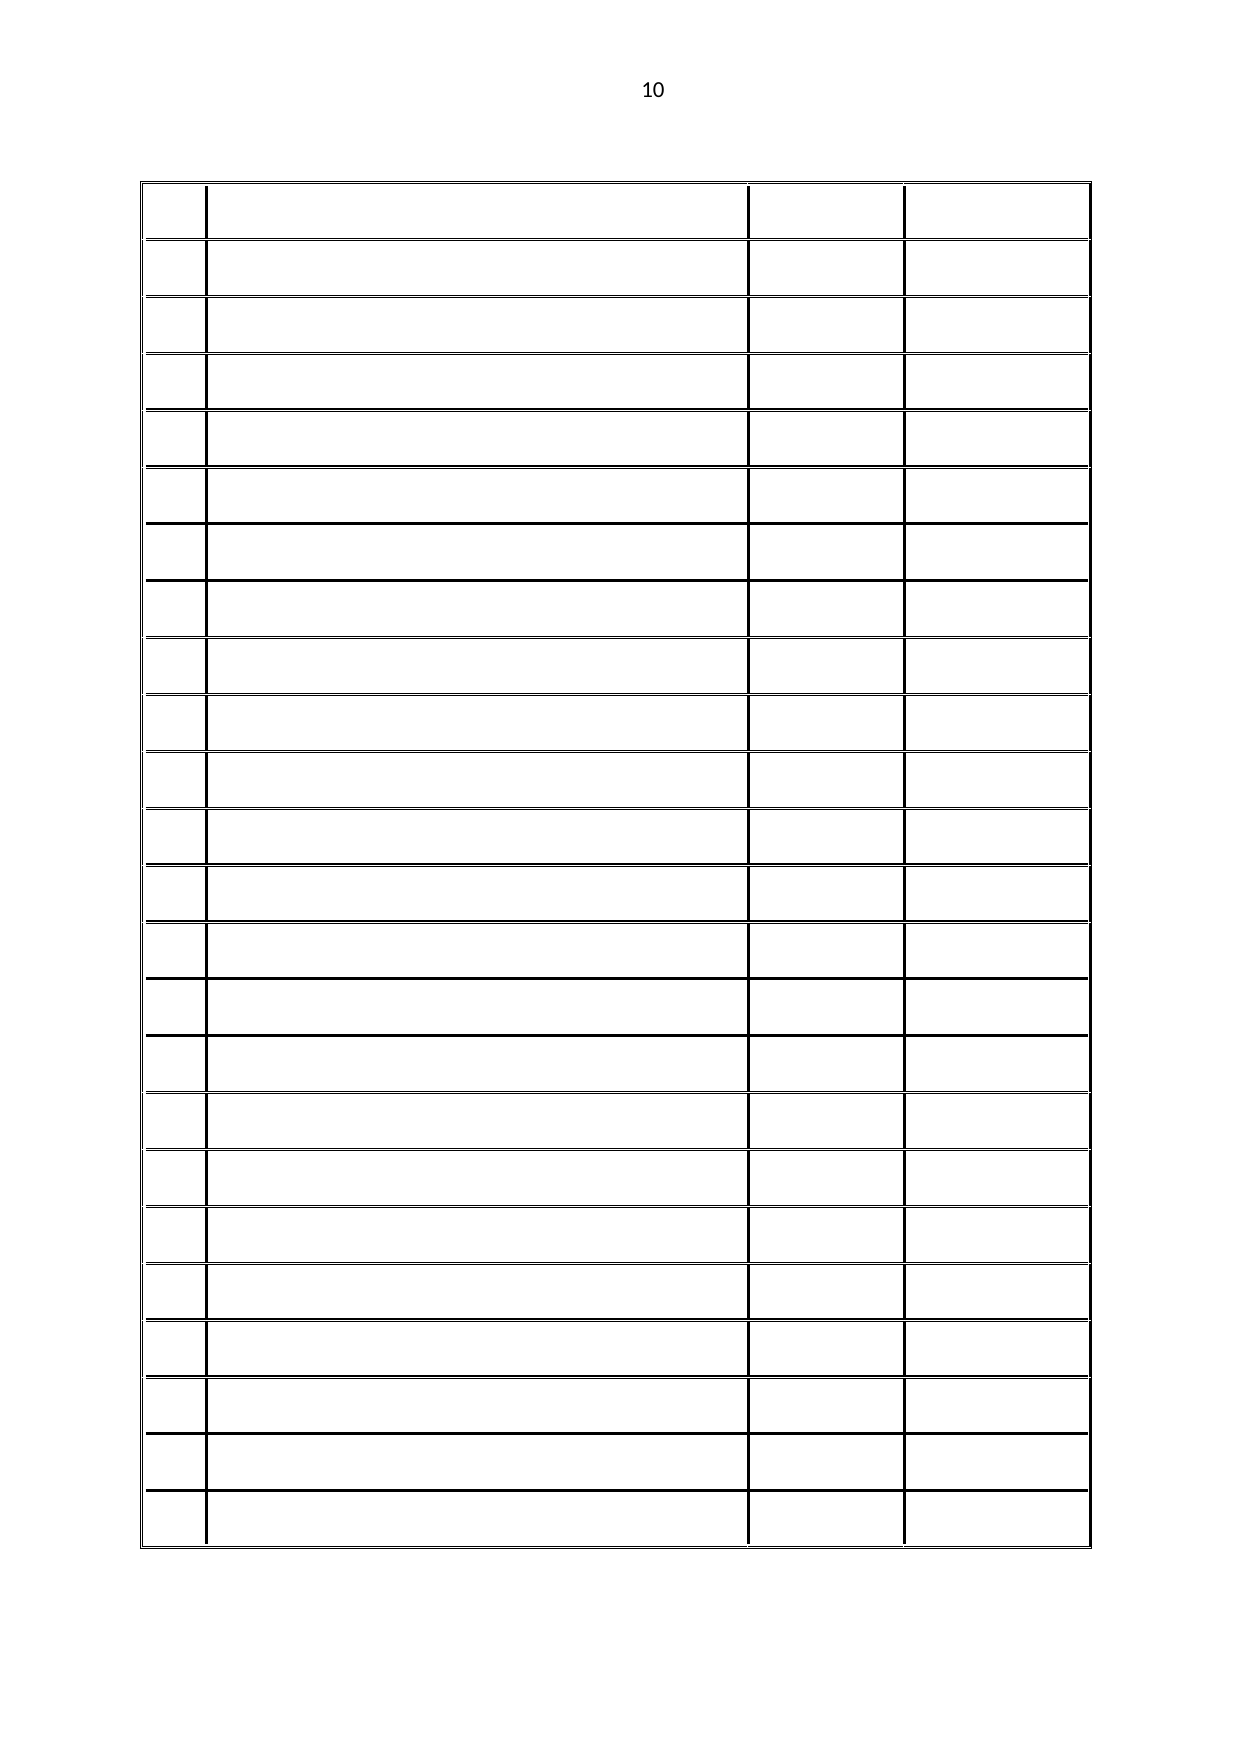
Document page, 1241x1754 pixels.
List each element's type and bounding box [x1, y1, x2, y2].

table_cell [141, 693, 206, 749]
table_cell [208, 924, 747, 977]
table_cell [906, 579, 1089, 636]
table_cell [906, 1034, 1089, 1091]
table_cell [906, 1261, 1090, 1318]
table_cell [208, 582, 747, 636]
table_cell [750, 639, 903, 693]
table_cell [208, 1208, 747, 1261]
table_cell [208, 867, 747, 920]
table_cell [208, 241, 747, 294]
table_cell [904, 636, 1091, 693]
table_cell [750, 1037, 903, 1091]
table_cell [750, 1379, 903, 1432]
table_cell [208, 1379, 747, 1432]
table_cell [208, 525, 747, 579]
table_cell [208, 1094, 747, 1148]
table_cell [750, 469, 903, 522]
table_cell [906, 1432, 1089, 1489]
table_cell [143, 1489, 206, 1546]
table_cell [208, 1435, 747, 1489]
table_cell [906, 351, 1090, 408]
table_cell [141, 1148, 206, 1204]
table_cell [208, 753, 747, 806]
table_cell [906, 1375, 1090, 1432]
table_cell [141, 636, 206, 693]
table_cell [750, 810, 903, 863]
table_cell [906, 1318, 1090, 1375]
table_cell [750, 753, 903, 806]
table_cell [750, 355, 903, 408]
table_cell [141, 238, 206, 294]
table_cell [143, 920, 205, 977]
table_cell [143, 1318, 205, 1375]
table_cell [143, 579, 205, 636]
table_cell [750, 1435, 903, 1489]
table_cell [750, 980, 903, 1034]
table_cell [208, 1322, 747, 1375]
table_cell [904, 1489, 1089, 1546]
table_cell [143, 465, 205, 522]
table_cell [208, 469, 747, 522]
table_cell [208, 810, 747, 863]
table_cell [906, 920, 1090, 977]
table_cell [143, 750, 205, 806]
table_cell [206, 182, 748, 238]
table_cell [904, 184, 1089, 238]
table_cell [143, 522, 205, 579]
table_cell [208, 1151, 747, 1204]
table_cell [143, 351, 205, 408]
table_cell [750, 525, 903, 579]
table_cell [748, 1492, 904, 1546]
table_cell [143, 863, 205, 920]
table_cell [143, 806, 205, 863]
table_cell [906, 1205, 1090, 1261]
table_cell [750, 696, 903, 749]
table_cell [143, 1432, 205, 1489]
table_cell [906, 750, 1090, 806]
table_cell [143, 408, 205, 465]
table_cell [748, 182, 904, 238]
table_cell [904, 693, 1091, 749]
table_cell [750, 1151, 903, 1204]
table_cell [750, 1265, 903, 1318]
table_cell [143, 1375, 205, 1432]
table_cell [143, 295, 205, 351]
table_cell [904, 238, 1091, 294]
table_cell [750, 582, 903, 636]
table_cell [750, 298, 903, 351]
table_cell [208, 696, 747, 749]
table_cell [906, 295, 1090, 351]
table_cell [906, 806, 1090, 863]
table_cell [904, 1148, 1091, 1204]
table_cell [906, 863, 1090, 920]
table_cell [143, 1034, 205, 1091]
table_cell [208, 1037, 747, 1091]
table_cell [750, 1208, 903, 1261]
table_cell [208, 1265, 747, 1318]
table_cell [750, 1322, 903, 1375]
table_cell [906, 977, 1089, 1034]
table_cell [141, 1091, 206, 1148]
table_cell [208, 980, 747, 1034]
table_cell [208, 355, 747, 408]
table_cell [750, 412, 903, 465]
table_cell [208, 639, 747, 693]
table_cell [206, 1492, 748, 1546]
table_cell [906, 408, 1090, 465]
table_cell [750, 1094, 903, 1148]
table_cell [143, 1205, 205, 1261]
table_cell [208, 298, 747, 351]
table_cell [143, 184, 206, 238]
table_cell [143, 1261, 205, 1318]
table_cell [904, 1091, 1091, 1148]
table_cell [906, 522, 1089, 579]
table_cell [750, 924, 903, 977]
table_cell [208, 412, 747, 465]
table_cell [906, 465, 1090, 522]
table_cell [143, 977, 205, 1034]
table_cell [750, 241, 903, 294]
table_cell [750, 867, 903, 920]
